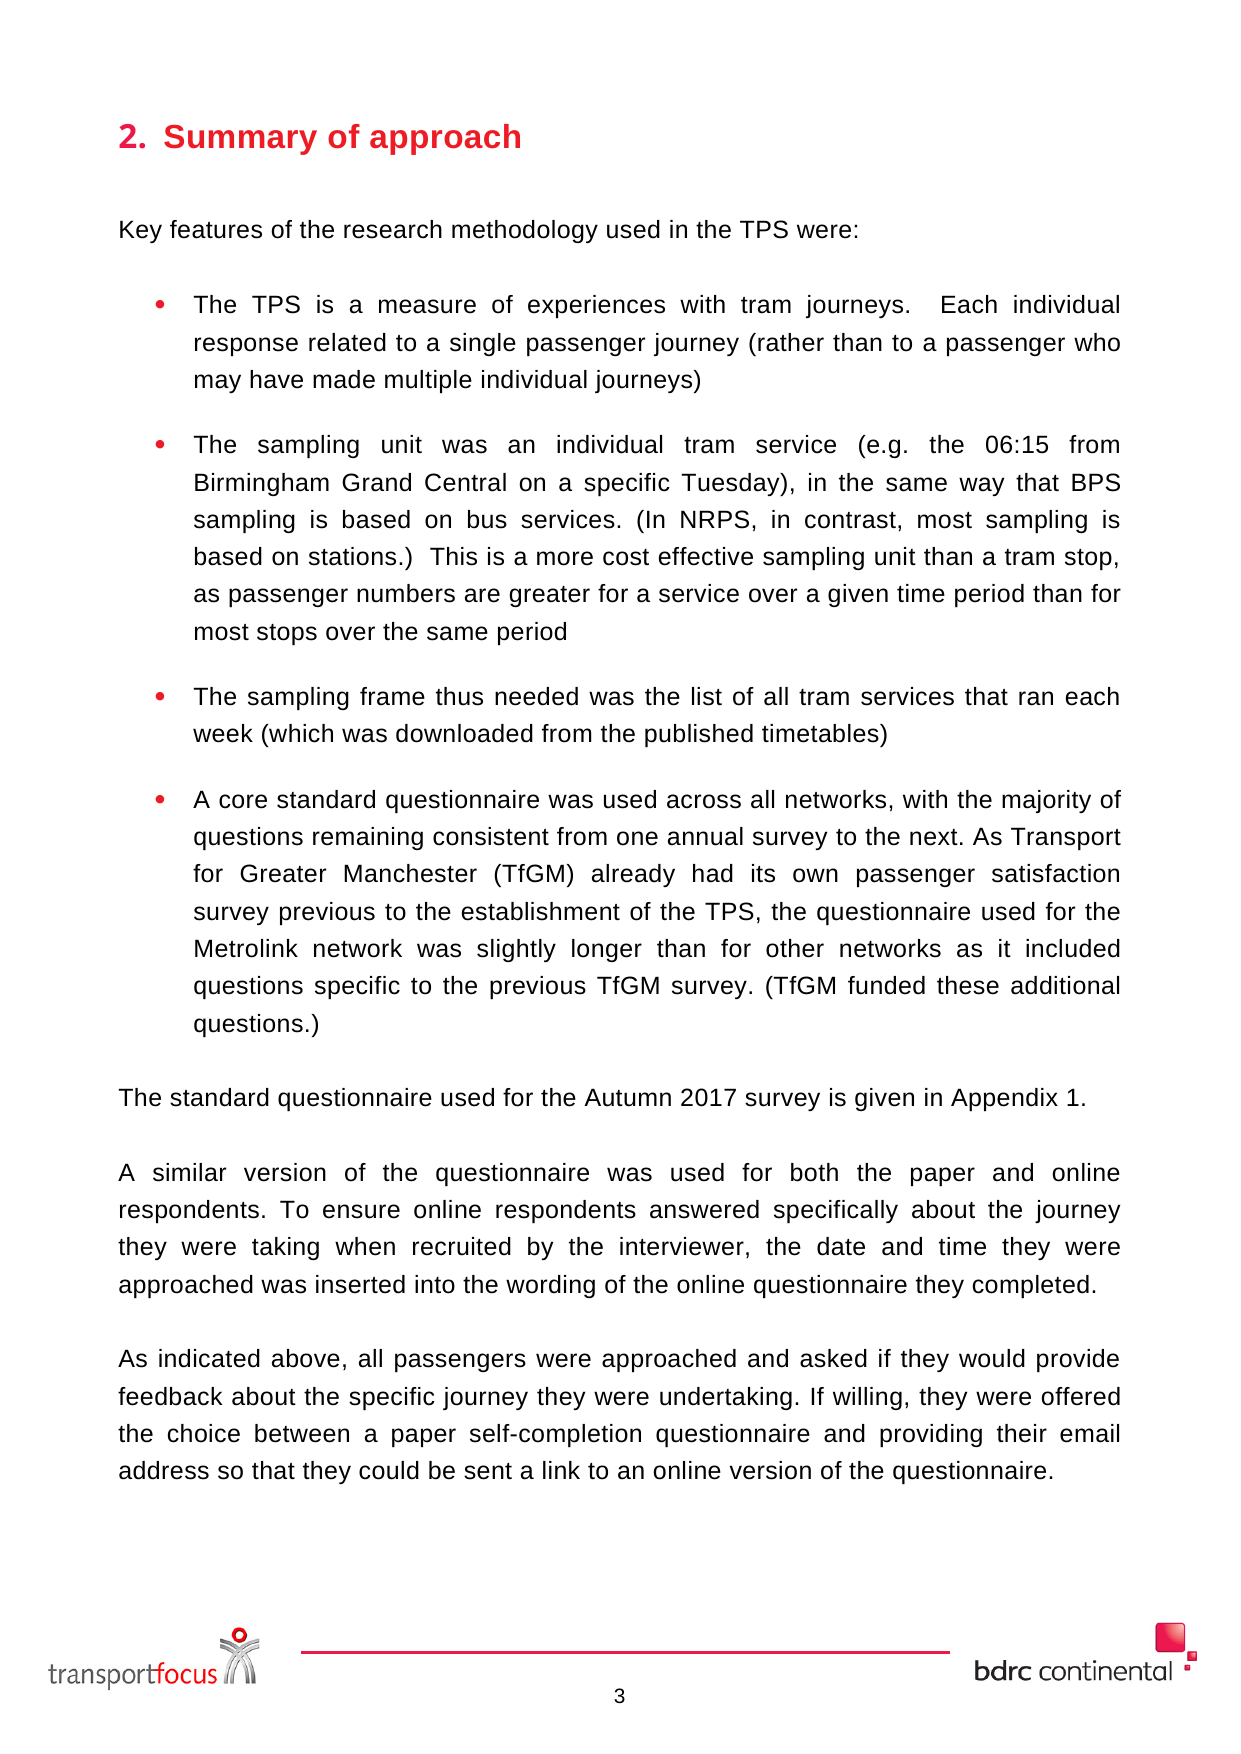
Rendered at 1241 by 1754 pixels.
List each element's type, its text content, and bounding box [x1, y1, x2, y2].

list A core standard questionnaire was used across all networks, with the majority of questions remaining consistent from one annual survey to the next. As Transport for Greater Manchester (TfGM) already had its own passenger satisfaction survey previous to the establishment of the TPS, the questionnaire used for the Metrolink network was slightly longer than for other networks as it included questions specific to the previous TfGM survey. (TfGM funded these additional questions.) [156, 785, 1123, 1037]
text A similar version of the questionnaire was used for both the paper and online respondents. To ensure online respondents answered specifically about the journey they were taking when recruited by the interviewer, the date and time they were approached was inserted into the wording of the online questionnaire they completed. [118, 1158, 1123, 1298]
list The sampling frame thus needed was the list of all tram services that ran each week (which was downloaded from the published timetables) [156, 682, 1123, 748]
picture [41, 1616, 265, 1701]
list The TPS is a measure of experiences with tram journeys. Each individual response related to a single passenger journey (rather than to a passenger who may have made multiple individual journeys) [156, 290, 1123, 393]
subtitle Summary of approach [118, 113, 1123, 159]
text As indicated above, all passengers were approached and asked if they would provide feedback about the specific journey they were undertaking. If willing, they were offered the choice between a paper self-completion questionnaire and providing their email address so that they could be sent a link to an online version of the questionnaire. [118, 1344, 1123, 1485]
text Key features of the research methodology used in the TPS were: [118, 216, 1123, 244]
text The standard questionnaire used for the Autumn 2017 survey is given in Appendix 1. [118, 1083, 1123, 1112]
picture [915, 1598, 1241, 1683]
list The sampling unit was an individual tram service (e.g. the 06:15 from Birmingham Grand Central on a specific Tuesday), in the same way that BPS sampling is based on bus services. (In NRPS, in contrast, most sampling is based on stations.) This is a more cost effective sampling unit than a tram stop, as passenger numbers are greater for a service over a given time period than for most stops over the same period [156, 430, 1123, 645]
